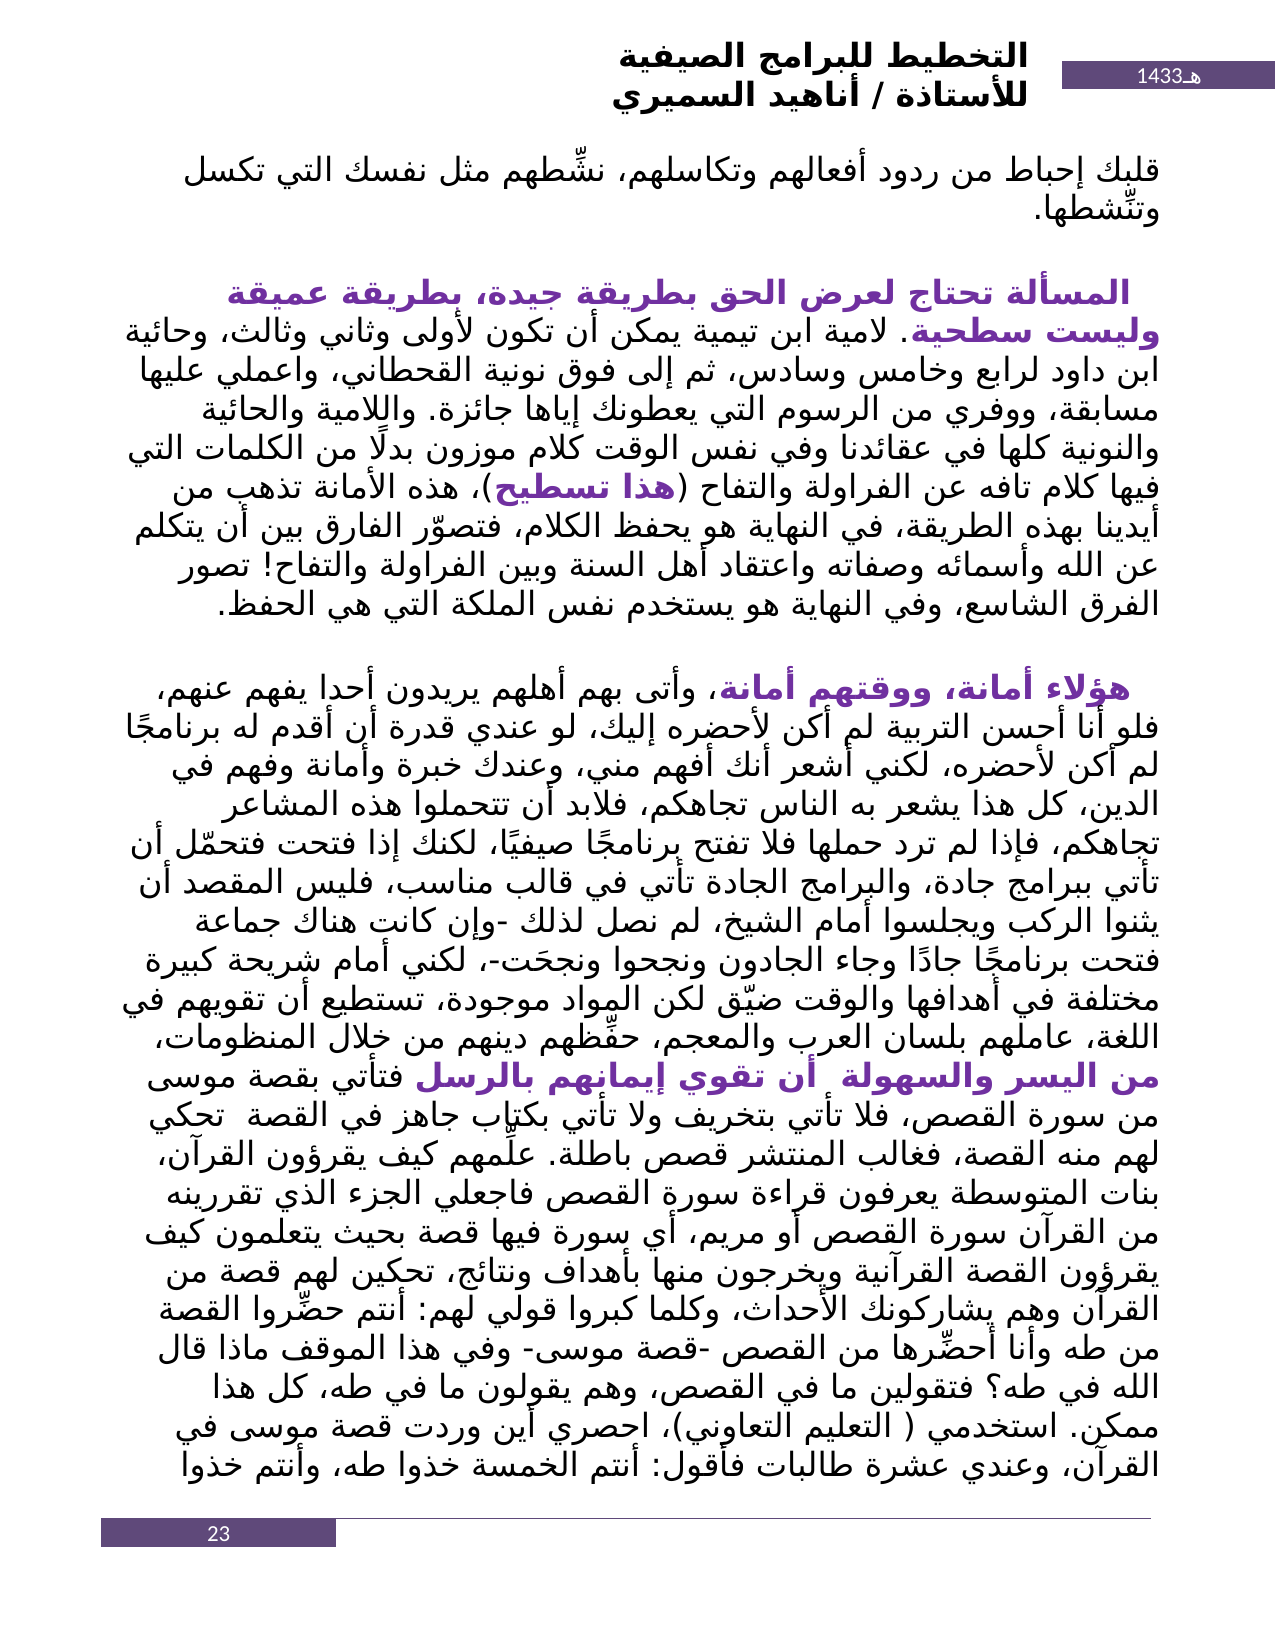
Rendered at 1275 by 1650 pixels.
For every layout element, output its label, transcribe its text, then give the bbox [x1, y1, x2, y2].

text المسألة تحتاج لعرض الحق بطريقة جيدة، بطريقة عميقة وليست سطحية. لامية ابن تيمية يمكن أن تكون لأولى وثاني وثالث، وحائية ابن داود لرابع وخامس وسادس، ثم إلى فوق نونية القحطاني، واعملي عليها مسابقة، ووفري من الرسوم التي يعطونك إياها جائزة. واللامية والحائية والنونية كلها في عقائدنا وفي نفس الوقت كلام موزون بدلًا من الكلمات التي فيها كلام تافه عن الفراولة والتفاح (هذا تسطيح)، هذه الأمانة تذهب من أيدينا بهذه الطريقة، في النهاية هو يحفظ الكلام، فتصوّر الفارق بين أن يتكلم عن الله وأسمائه وصفاته واعتقاد أهل السنة وبين الفراولة والتفاح! تصور الفرق الشاسع، وفي النهاية هو يستخدم نفس الملكة التي هي الحفظ. [112, 273, 1161, 623]
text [112, 150, 1161, 228]
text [112, 668, 1161, 1484]
